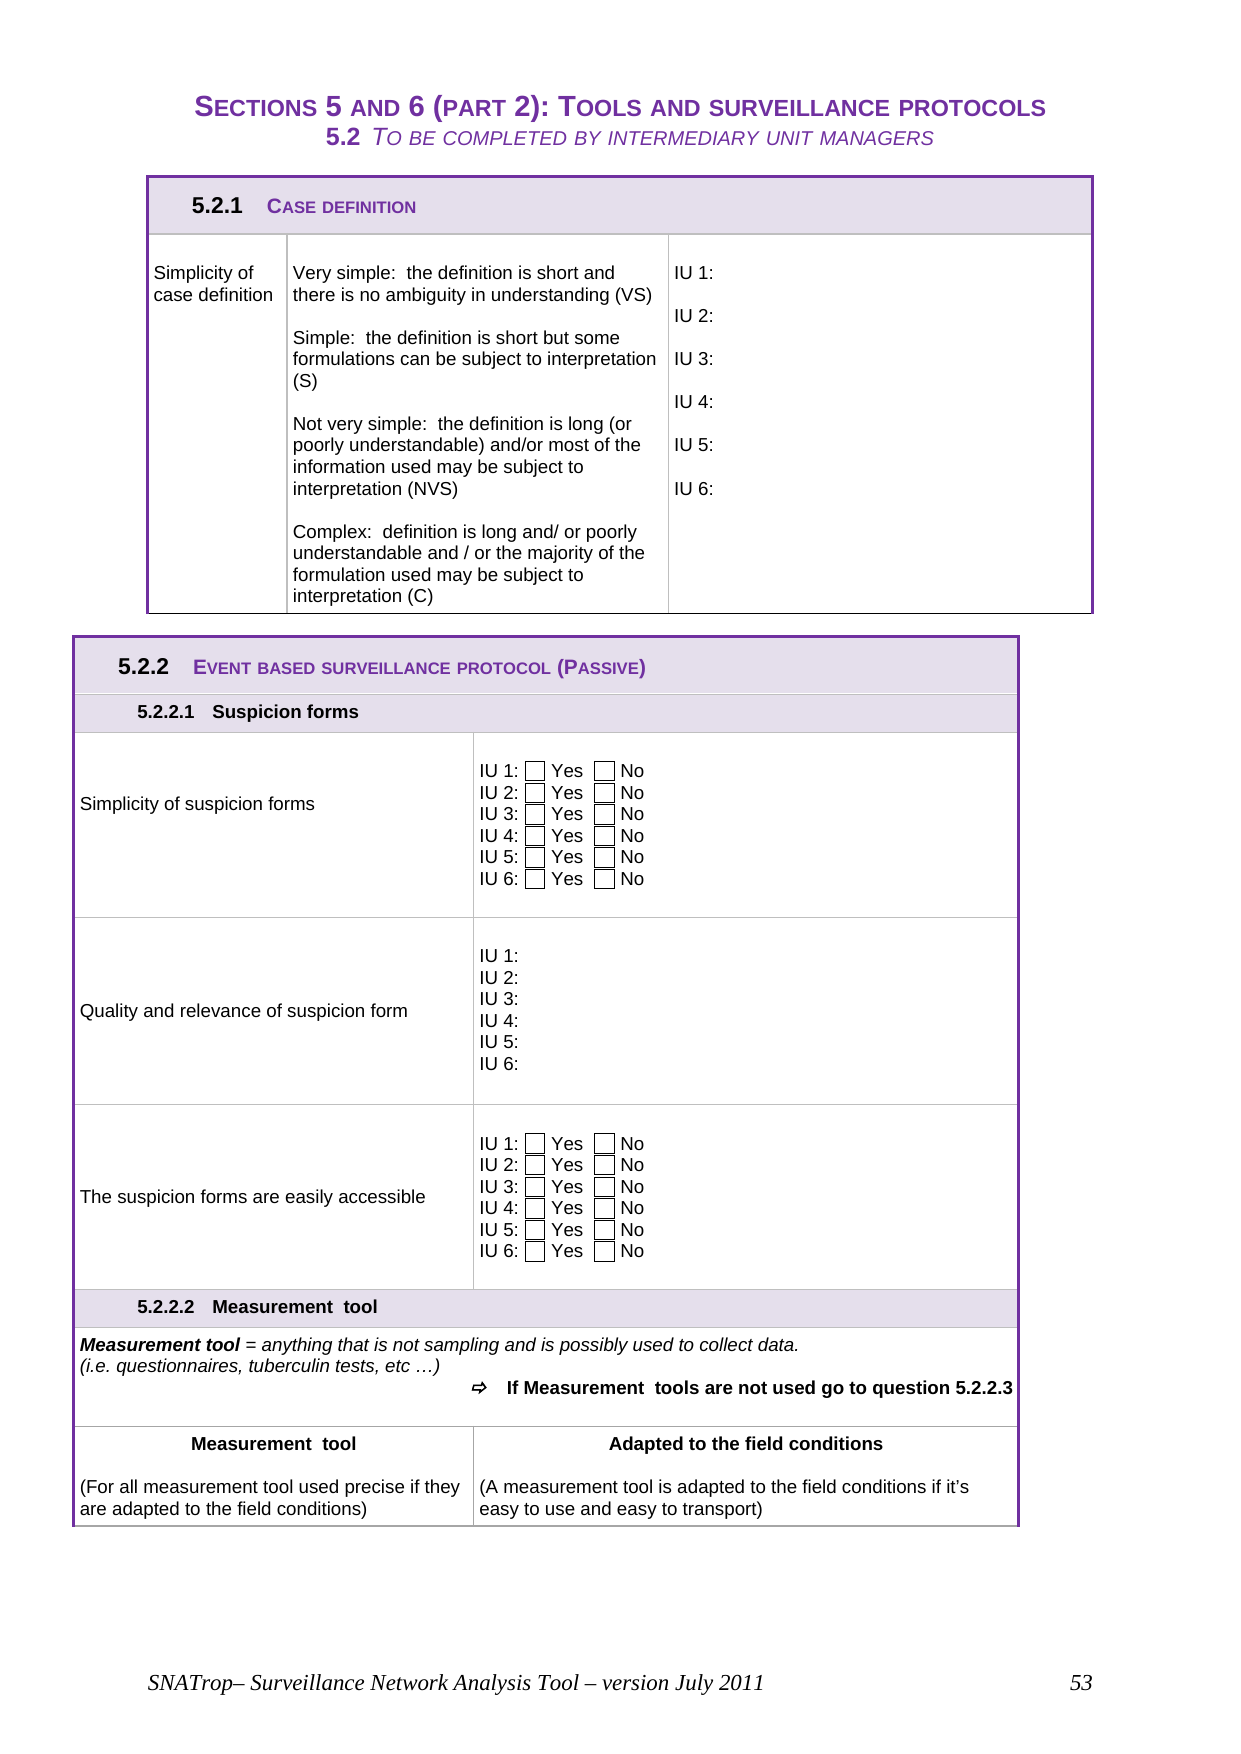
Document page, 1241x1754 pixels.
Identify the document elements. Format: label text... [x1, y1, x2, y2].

table_cell Measurement tool (For all measurement tool used precise if they are adapted to the field conditions) [75, 1427, 473, 1525]
table_cell IU 1: Yes No IU 2: Yes No IU 3: Yes No IU 4: Yes No IU 5: Yes No IU 6: Yes No [474, 733, 1017, 917]
table_cell The suspicion forms are easily accessible [75, 1105, 473, 1289]
table_cell Quality and relevance of suspicion form [75, 918, 473, 1104]
table_cell Simplicity of case definition [149, 235, 286, 612]
table_cell IU 1: IU 2: IU 3: IU 4: IU 5: IU 6: [474, 918, 1017, 1104]
table_cell IU 1: Yes No IU 2: Yes No IU 3: Yes No IU 4: Yes No IU 5: Yes No IU 6: Yes No [474, 1105, 1017, 1289]
subtitle Sections 5 and 6 (part 2): Tools and surveillance protocols [148, 89, 1093, 122]
subtitle To be completed by intermediary unit managers [167, 122, 1093, 151]
table_cell Simplicity of suspicion forms [75, 733, 473, 917]
table_cell Very simple: the definition is short and there is no ambiguity in understanding (VS) Simple: the definition is short but some formulations can be subject to interpretation (S) Not very simple: the definition is long (or poorly understandable) and/or most of the information used may be subject to interpretation (NVS) Complex: definition is long and/ or poorly understandable and / or the majority of the formulation used may be subject to interpretation (C) [288, 235, 668, 612]
table_cell Adapted to the field conditions (A measurement tool is adapted to the field conditions if it’s easy to use and easy to transport) [474, 1427, 1017, 1525]
table_header Case definition [149, 178, 1091, 233]
table_cell IU 1: IU 2: IU 3: IU 4: IU 5: IU 6: [669, 235, 1091, 612]
table_cell Measurement tool = anything that is not sampling and is possibly used to collect data. (i.e. questionnaires, tuberculin tests, etc …) If Measurement tools are not used go to question 5.2.2.3 [75, 1328, 1017, 1426]
table_cell Suspicion forms [75, 695, 1017, 732]
table_header Event based surveillance protocol (Passive) [75, 638, 1017, 693]
table_cell Measurement tool [75, 1290, 1017, 1327]
